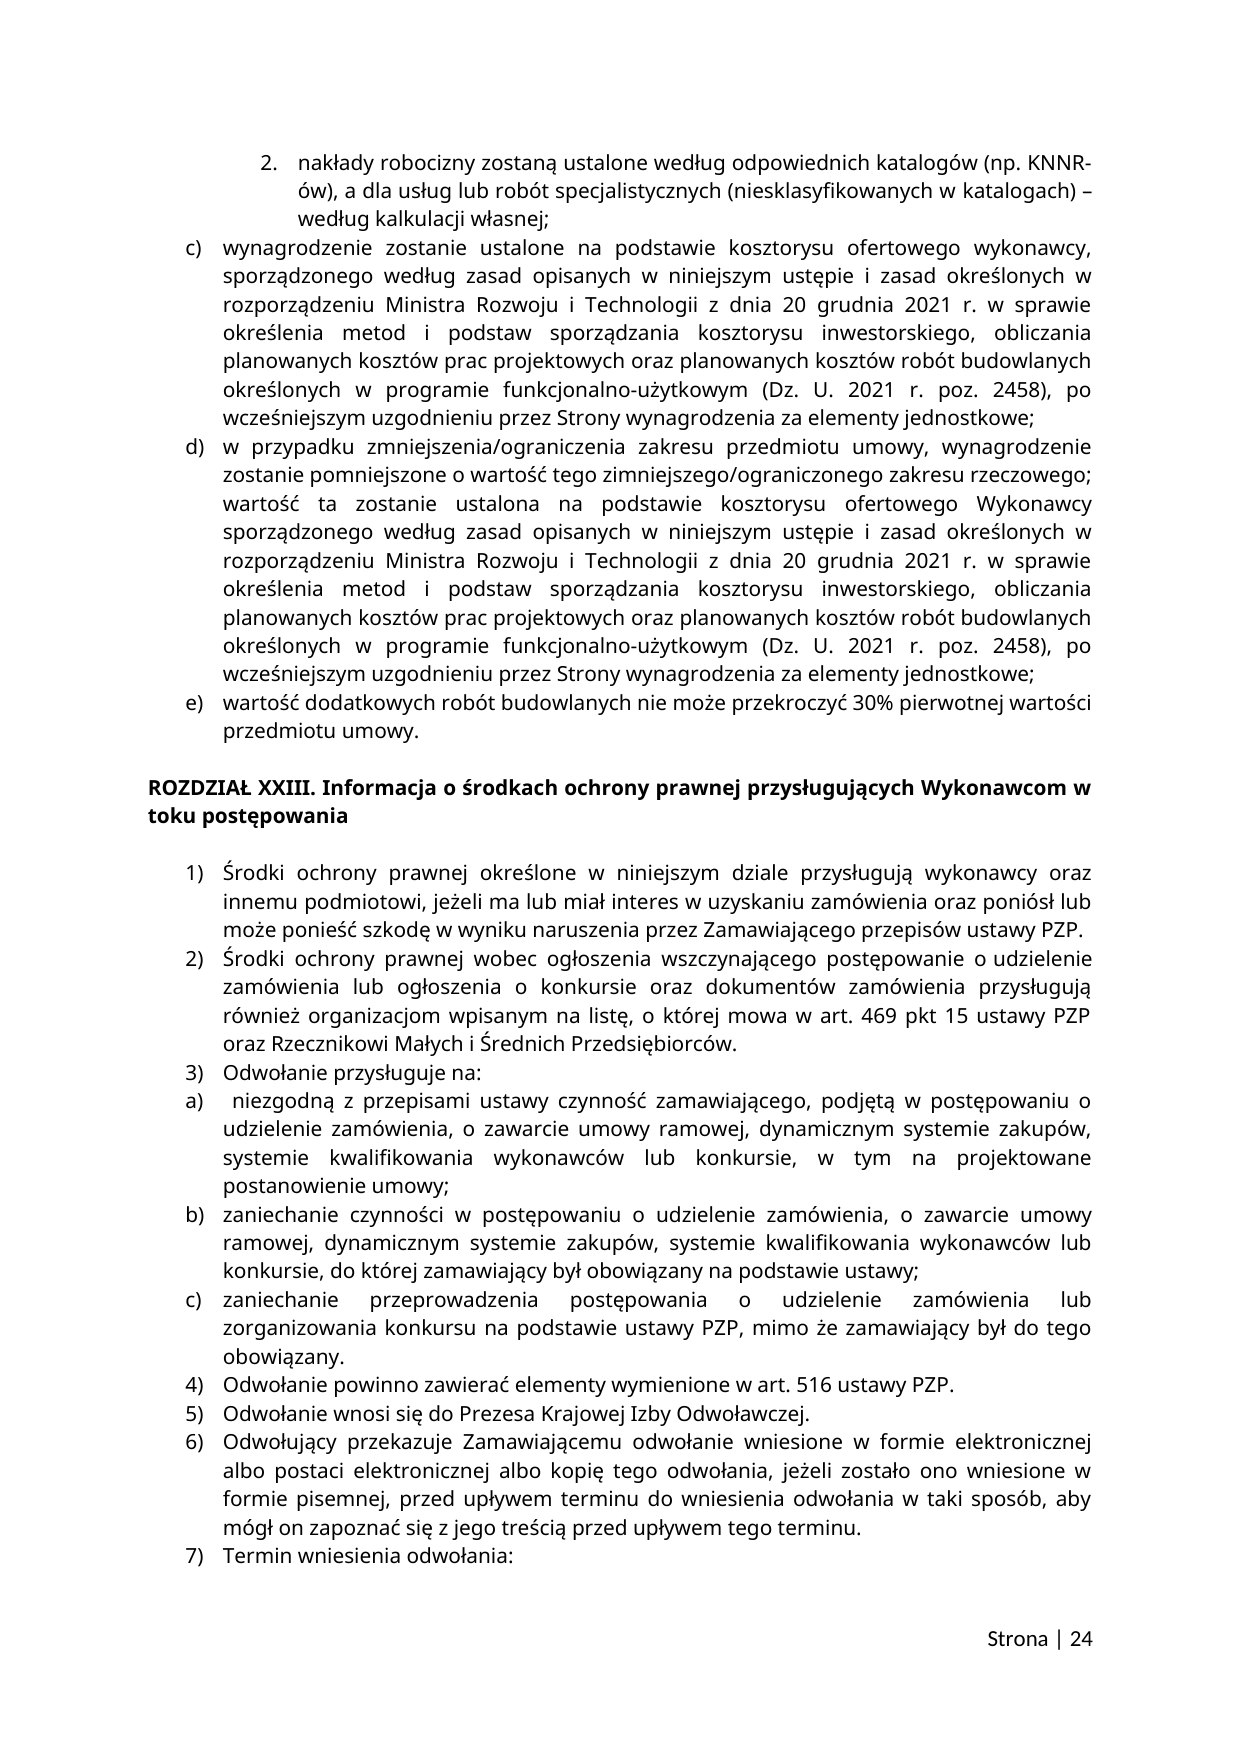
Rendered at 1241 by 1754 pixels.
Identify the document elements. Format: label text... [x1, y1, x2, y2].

list Odwołanie powinno zawierać elementy wymienione w art. 516 ustawy PZP. [185, 1370, 1093, 1399]
list Odwołanie przysługuje na: [185, 1058, 1093, 1086]
list Odwołujący przekazuje Zamawiającemu odwołanie wniesione w formie elektronicznej albo postaci elektronicznej albo kopię tego odwołania, jeżeli zostało ono wniesione w formie pisemnej, przed upływem terminu do wniesienia odwołania w taki sposób, aby mógł on zapoznać się z jego treścią przed upływem tego terminu. [185, 1427, 1093, 1541]
list Środki ochrony prawnej określone w niniejszym dziale przysługują wykonawcy oraz innemu podmiotowi, jeżeli ma lub miał interes w uzyskaniu zamówienia oraz poniósł lub może ponieść szkodę w wyniku naruszenia przez Zamawiającego przepisów ustawy PZP. [185, 858, 1093, 944]
list Termin wniesienia odwołania: [185, 1541, 1093, 1569]
list wynagrodzenie zostanie ustalone na podstawie kosztorysu ofertowego wykonawcy, sporządzonego według zasad opisanych w niniejszym ustępie i zasad określonych w rozporządzeniu Ministra Rozwoju i Technologii z dnia 20 grudnia 2021 r. w sprawie określenia metod i podstaw sporządzania kosztorysu inwestorskiego, obliczania planowanych kosztów prac projektowych oraz planowanych kosztów robót budowlanych określonych w programie funkcjonalno-użytkowym (Dz. U. 2021 r. poz. 2458), po wcześniejszym uzgodnieniu przez Strony wynagrodzenia za elementy jednostkowe; [185, 233, 1093, 432]
list Środki ochrony prawnej wobec ogłoszenia wszczynającego postępowanie o udzielenie zamówienia lub ogłoszenia o konkursie oraz dokumentów zamówienia przysługują również organizacjom wpisanym na listę, o której mowa w art. 469 pkt 15 ustawy PZP oraz Rzecznikowi Małych i Średnich Przedsiębiorców. [185, 944, 1093, 1058]
text ROZDZIAŁ XXIII. Informacja o środkach ochrony prawnej przysługujących Wykonawcom w toku postępowania [148, 773, 1093, 830]
list nakłady robocizny zostaną ustalone według odpowiednich katalogów (np. KNNR-ów), a dla usług lub robót specjalistycznych (niesklasyfikowanych w katalogach) – według kalkulacji własnej; [260, 148, 1093, 233]
list wartość dodatkowych robót budowlanych nie może przekroczyć 30% pierwotnej wartości przedmiotu umowy. [185, 688, 1093, 745]
list w przypadku zmniejszenia/ograniczenia zakresu przedmiotu umowy, wynagrodzenie zostanie pomniejszone o wartość tego zimniejszego/ograniczonego zakresu rzeczowego; wartość ta zostanie ustalona na podstawie kosztorysu ofertowego Wykonawcy sporządzonego według zasad opisanych w niniejszym ustępie i zasad określonych w rozporządzeniu Ministra Rozwoju i Technologii z dnia 20 grudnia 2021 r. w sprawie określenia metod i podstaw sporządzania kosztorysu inwestorskiego, obliczania planowanych kosztów prac projektowych oraz planowanych kosztów robót budowlanych określonych w programie funkcjonalno-użytkowym (Dz. U. 2021 r. poz. 2458), po wcześniejszym uzgodnieniu przez Strony wynagrodzenia za elementy jednostkowe; [185, 432, 1093, 688]
list zaniechanie czynności w postępowaniu o udzielenie zamówienia, o zawarcie umowy ramowej, dynamicznym systemie zakupów, systemie kwalifikowania wykonawców lub konkursie, do której zamawiający był obowiązany na podstawie ustawy; [185, 1200, 1093, 1285]
list Odwołanie wnosi się do Prezesa Krajowej Izby Odwoławczej. [185, 1399, 1093, 1427]
list niezgodną z przepisami ustawy czynność zamawiającego, podjętą w postępowaniu o udzielenie zamówienia, o zawarcie umowy ramowej, dynamicznym systemie zakupów, systemie kwalifikowania wykonawców lub konkursie, w tym na projektowane postanowienie umowy; [185, 1086, 1093, 1200]
list zaniechanie przeprowadzenia postępowania o udzielenie zamówienia lub zorganizowania konkursu na podstawie ustawy PZP, mimo że zamawiający był do tego obowiązany. [185, 1285, 1093, 1370]
